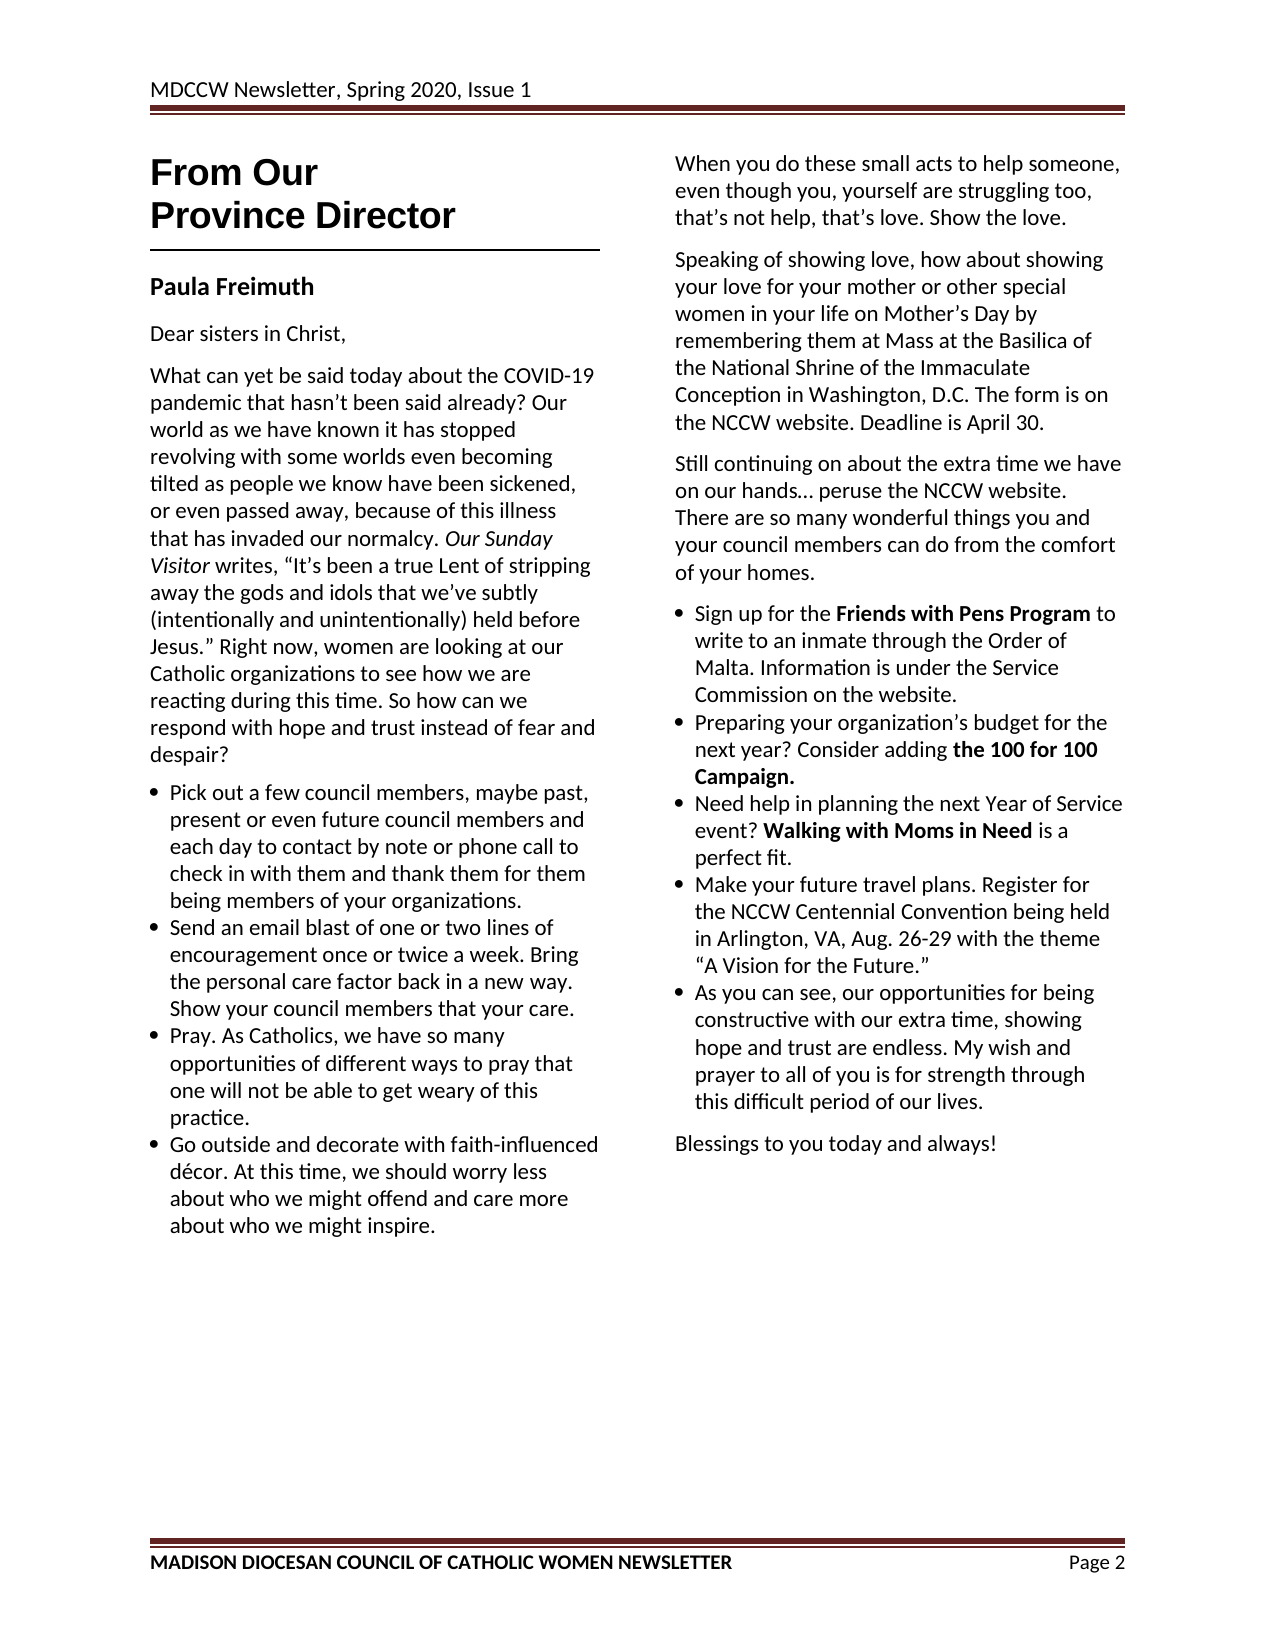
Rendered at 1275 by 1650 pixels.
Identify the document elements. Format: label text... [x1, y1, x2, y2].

text Pick out a few council members, maybe past, present or even future council members and each day to contact by note or phone call to check in with them and thank them for them being members of your organizations. [150, 778, 600, 914]
text Dear sisters in Christ, [150, 320, 600, 347]
text Make your future travel plans. Register for the NCCW Centennial Convention being held in Arlington, VA, Aug. 26-29 with the theme “A Vision for the Future.” [675, 871, 1125, 979]
text Blessings to you today and always! [675, 1129, 1125, 1157]
text Go outside and decorate with faith-influenced décor. At this time, we should worry less about who we might offend and care more about who we might inspire. [150, 1131, 600, 1239]
text Preparing your organization’s budget for the next year? Consider adding the 100 for 100 Campaign. [675, 708, 1125, 789]
text As you can see, our opportunities for being constructive with our extra time, showing hope and trust are endless. My wish and prayer to all of you is for strength through this difficult period of our lives. [675, 979, 1125, 1114]
text Send an email blast of one or two lines of encouragement once or twice a week. Bring the personal care factor back in a new way. Show your council members that your care. [150, 914, 600, 1022]
text When you do these small acts to help someone, even though you, yourself are struggling too, that’s not help, that’s love. Show the love. [675, 150, 1125, 231]
text Speaking of showing love, how about showing your love for your mother or other special women in your life on Mother’s Day by remembering them at Mass at the Basilica of the National Shrine of the Immaculate Conception in Washington, D.C. The form is on the NCCW website. Deadline is April 30. [675, 246, 1125, 435]
text Sign up for the Friends with Pens Program to write to an inmate through the Order of Malta. Information is under the Service Commission on the website. [675, 600, 1125, 708]
text Pray. As Catholics, we have so many opportunities of different ways to pray that one will not be able to get weary of this practice. [150, 1022, 600, 1131]
text What can yet be said today about the COVID-19 pandemic that hasn’t been said already? Our world as we have known it has stopped revolving with some worlds even becoming tilted as people we know have been sickened, or even passed away, because of this illness that has invaded our normalcy. Our Sunday Visitor writes, “It’s been a true Lent of stripping away the gods and idols that we’ve subtly (intentionally and unintentionally) held before Jesus.” Right now, women are looking at our Catholic organizations to see how we are reacting during this time. So how can we respond with hope and trust instead of fear and despair? [150, 362, 600, 768]
text Need help in planning the next Year of Service event? Walking with Moms in Need is a perfect fit. [675, 789, 1125, 871]
text Paula Freimuth [150, 269, 600, 301]
text From Our Province Director [150, 150, 600, 249]
text Still continuing on about the extra time we have on our hands… peruse the NCCW website. There are so many wonderful things you and your council members can do from the comfort of your homes. [675, 450, 1125, 585]
